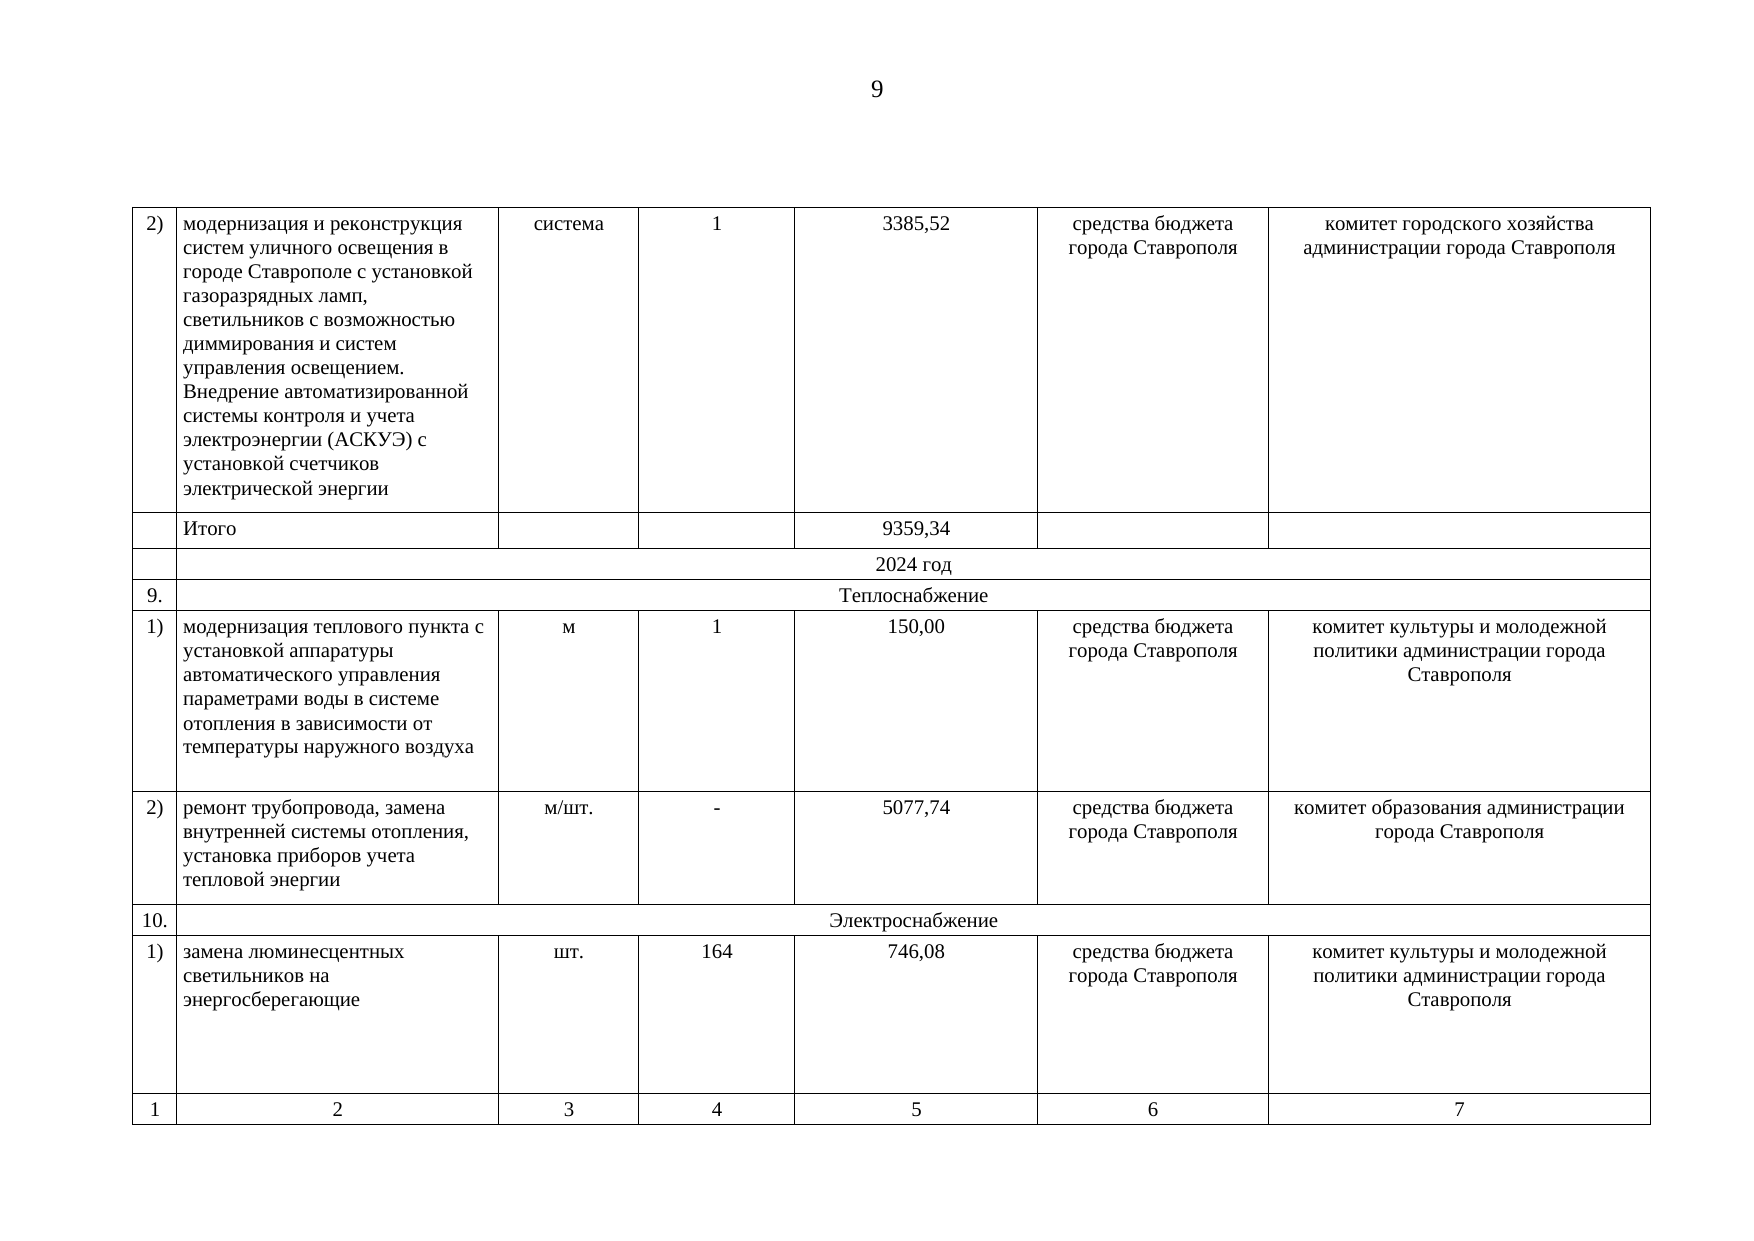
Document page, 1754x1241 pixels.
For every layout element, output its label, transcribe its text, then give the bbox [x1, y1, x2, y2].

table_cell 3 [499, 1094, 638, 1123]
table_cell 5 [795, 1094, 1037, 1123]
table_cell 1) [133, 611, 176, 791]
table_cell 2) [133, 208, 176, 512]
table_cell 1) [133, 936, 176, 1092]
table_cell средства бюджета города Ставрополя [1038, 936, 1268, 1092]
table_cell 2) [133, 792, 176, 904]
table_cell 6 [1038, 1094, 1268, 1123]
table_cell средства бюджета города Ставрополя [1038, 208, 1268, 512]
table_cell - [639, 792, 794, 904]
table_cell 1 [639, 611, 794, 791]
table_cell 150,00 [795, 611, 1037, 791]
table_cell 746,08 [795, 936, 1037, 1092]
table_cell [499, 513, 638, 548]
table_cell [1269, 513, 1650, 548]
table_cell 10. [133, 905, 176, 935]
table_cell 5077,74 [795, 792, 1037, 904]
table_cell 1 [133, 1094, 176, 1123]
table_cell м/шт. [499, 792, 638, 904]
table_cell Теплоснабжение [177, 580, 1650, 610]
table_cell комитет образования администрации города Ставрополя [1269, 792, 1650, 904]
table_cell [639, 513, 794, 548]
table_cell [133, 549, 176, 579]
table_cell 164 [639, 936, 794, 1092]
table_cell средства бюджета города Ставрополя [1038, 611, 1268, 791]
table_cell комитет культуры и молодежной политики администрации города Ставрополя [1269, 611, 1650, 791]
table_cell 9. [133, 580, 176, 610]
table_cell шт. [499, 936, 638, 1092]
table_cell средства бюджета города Ставрополя [1038, 792, 1268, 904]
table_cell 3385,52 [795, 208, 1037, 512]
table_cell Итого [177, 513, 498, 548]
table_cell система [499, 208, 638, 512]
table_cell комитет городского хозяйства администрации города Ставрополя [1269, 208, 1650, 512]
table_cell [133, 513, 176, 548]
table_cell модернизация и реконструкция систем уличного освещения в городе Ставрополе с установкой газоразрядных ламп, светильников с возможностью диммирования и систем управления освещением. Внедрение автоматизированной системы контроля и учета электроэнергии (АСКУЭ) с установкой счетчиков электрической энергии [177, 208, 498, 512]
table_cell м [499, 611, 638, 791]
table_cell [1038, 513, 1268, 548]
table_cell 9359,34 [795, 513, 1037, 548]
table_cell 7 [1269, 1094, 1650, 1123]
table_cell 2024 год [177, 549, 1650, 579]
table_cell 4 [639, 1094, 794, 1123]
table_cell 1 [639, 208, 794, 512]
table_cell ремонт трубопровода, замена внутренней системы отопления, установка приборов учета тепловой энергии [177, 792, 498, 904]
table_cell модернизация теплового пункта с установкой аппаратуры автоматического управления параметрами воды в системе отопления в зависимости от температуры наружного воздуха [177, 611, 498, 791]
table_cell комитет культуры и молодежной политики администрации города Ставрополя [1269, 936, 1650, 1092]
table_cell замена люминесцентных светильников на энергосберегающие [177, 936, 498, 1092]
table_cell 2 [177, 1094, 498, 1123]
table_cell Электроснабжение [177, 905, 1650, 935]
